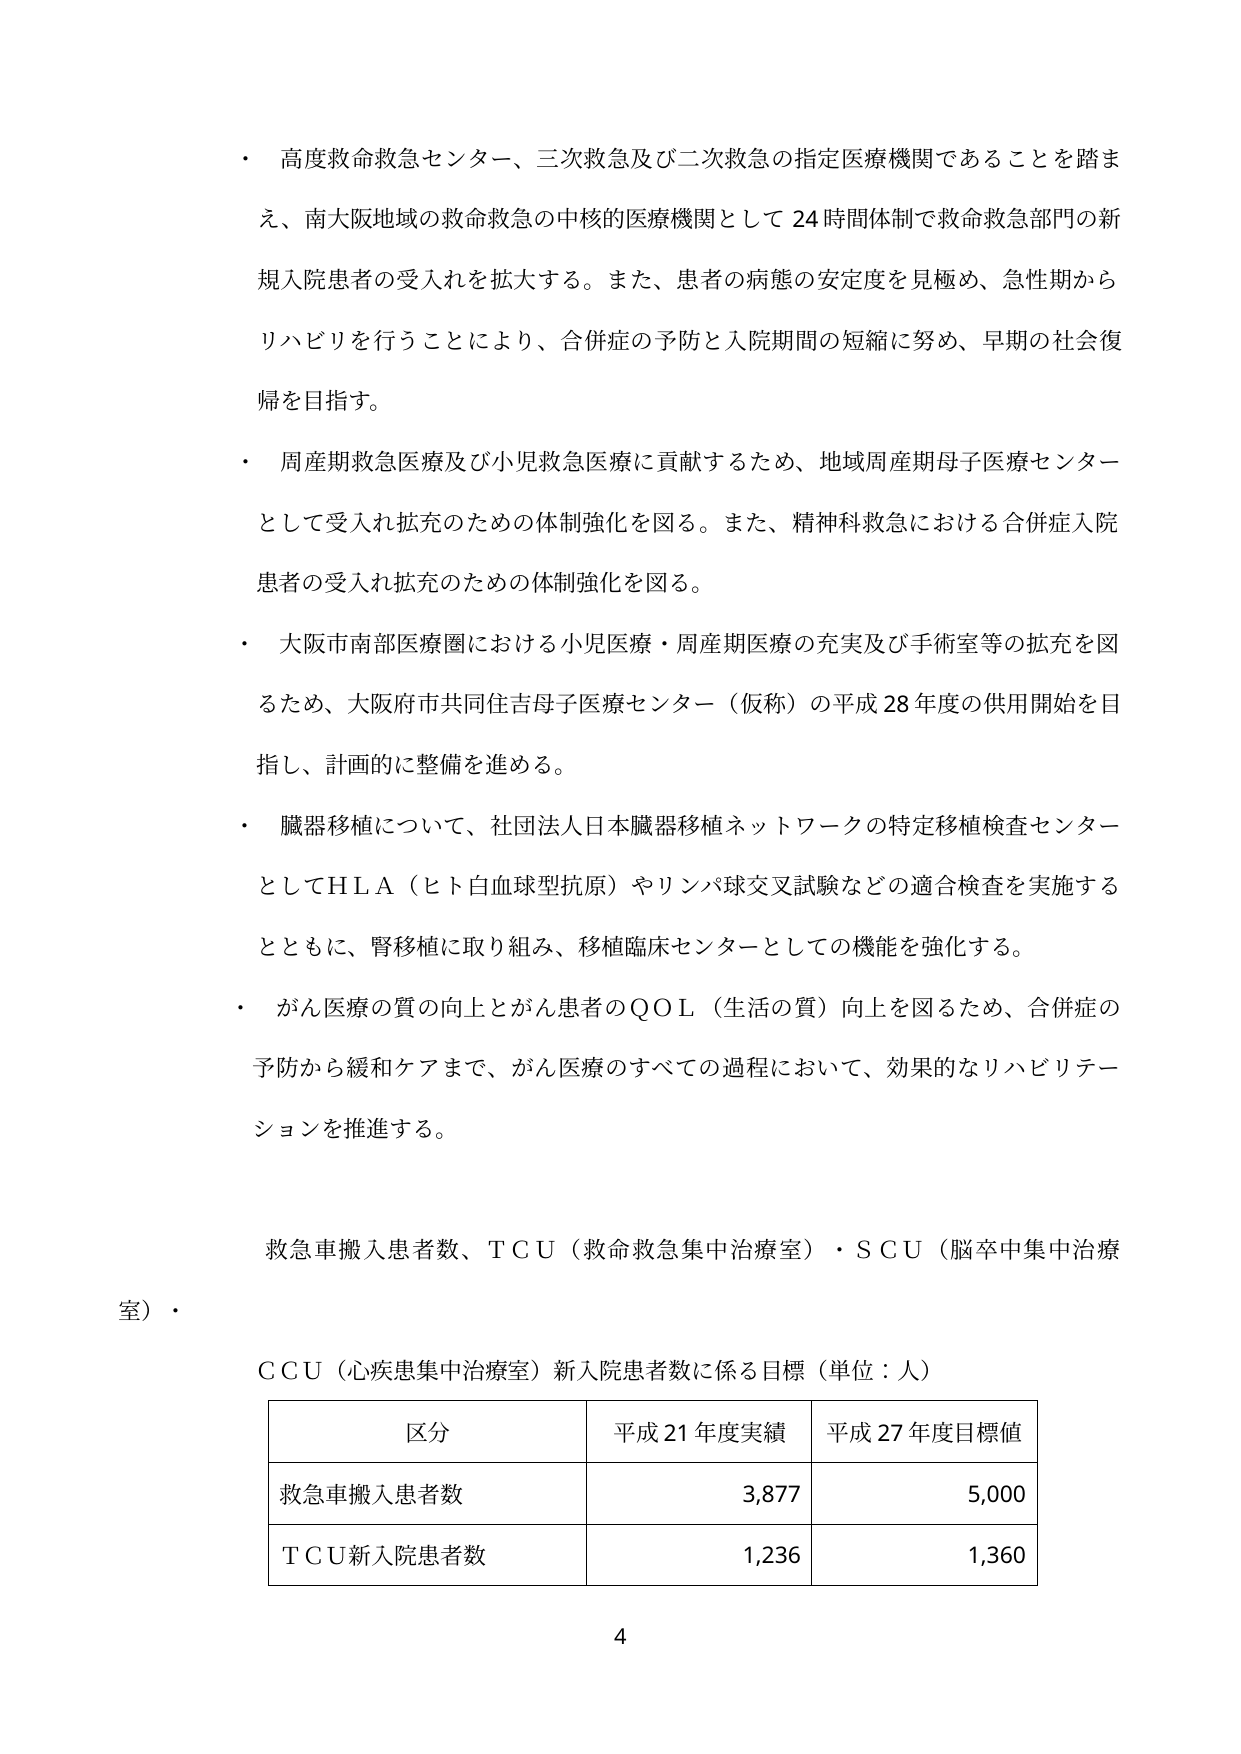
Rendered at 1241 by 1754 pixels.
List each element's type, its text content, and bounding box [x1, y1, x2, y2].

table_header 区分 [269, 1401, 586, 1462]
text 救急車搬入患者数、ＴＣＵ（救命救急集中治療室）・ＳＣＵ（脳卒中集中治療室）・ [118, 1218, 1122, 1339]
text ・ 周産期救急医療及び小児救急医療に貢献するため、地域周産期母子医療センターとして受入れ拡充のための体制強化を図る。また、精神科救急における合併症入院患者の受入れ拡充のための体制強化を図る。 [187, 430, 1122, 612]
text ・ 大阪市南部医療圏における小児医療・周産期医療の充実及び手術室等の拡充を図るため、大阪府市共同住吉母子医療センター（仮称）の平成28年度の供用開始を目指し、計画的に整備を進める。 [233, 612, 1122, 794]
table_header 平成21年度実績 [587, 1401, 811, 1462]
text ＣＣＵ（心疾患集中治療室）新入院患者数に係る目標（単位：人） [118, 1339, 1122, 1400]
table_cell 3,877 [587, 1463, 811, 1523]
text ・ がん医療の質の向上とがん患者のＱＯＬ（生活の質）向上を図るため、合併症の予防から緩和ケアまで、がん医療のすべての過程において、効果的なリハビリテーションを推進する。 [229, 976, 1122, 1158]
table_cell 1,360 [812, 1525, 1037, 1585]
table_header 平成27年度目標値 [812, 1401, 1037, 1462]
table_cell ＴＣＵ新入院患者数 [269, 1525, 586, 1585]
table_cell 5,000 [812, 1463, 1037, 1523]
text ・ 高度救命救急センター、三次救急及び二次救急の指定医療機関であることを踏まえ、南大阪地域の救命救急の中核的医療機関として24時間体制で救命救急部門の新規入院患者の受入れを拡大する。また、患者の病態の安定度を見極め、急性期からリハビリを行うことにより、合併症の予防と入院期間の短縮に努め、早期の社会復帰を目指す。 [234, 127, 1122, 430]
table_cell 1,236 [587, 1525, 811, 1585]
text ・ 臓器移植について、社団法人日本臓器移植ネットワークの特定移植検査センターとしてＨＬＡ（ヒト白血球型抗原）やリンパ球交叉試験などの適合検査を実施するとともに、腎移植に取り組み、移植臨床センターとしての機能を強化する。 [233, 794, 1122, 976]
table_cell 救急車搬入患者数 [269, 1463, 586, 1523]
